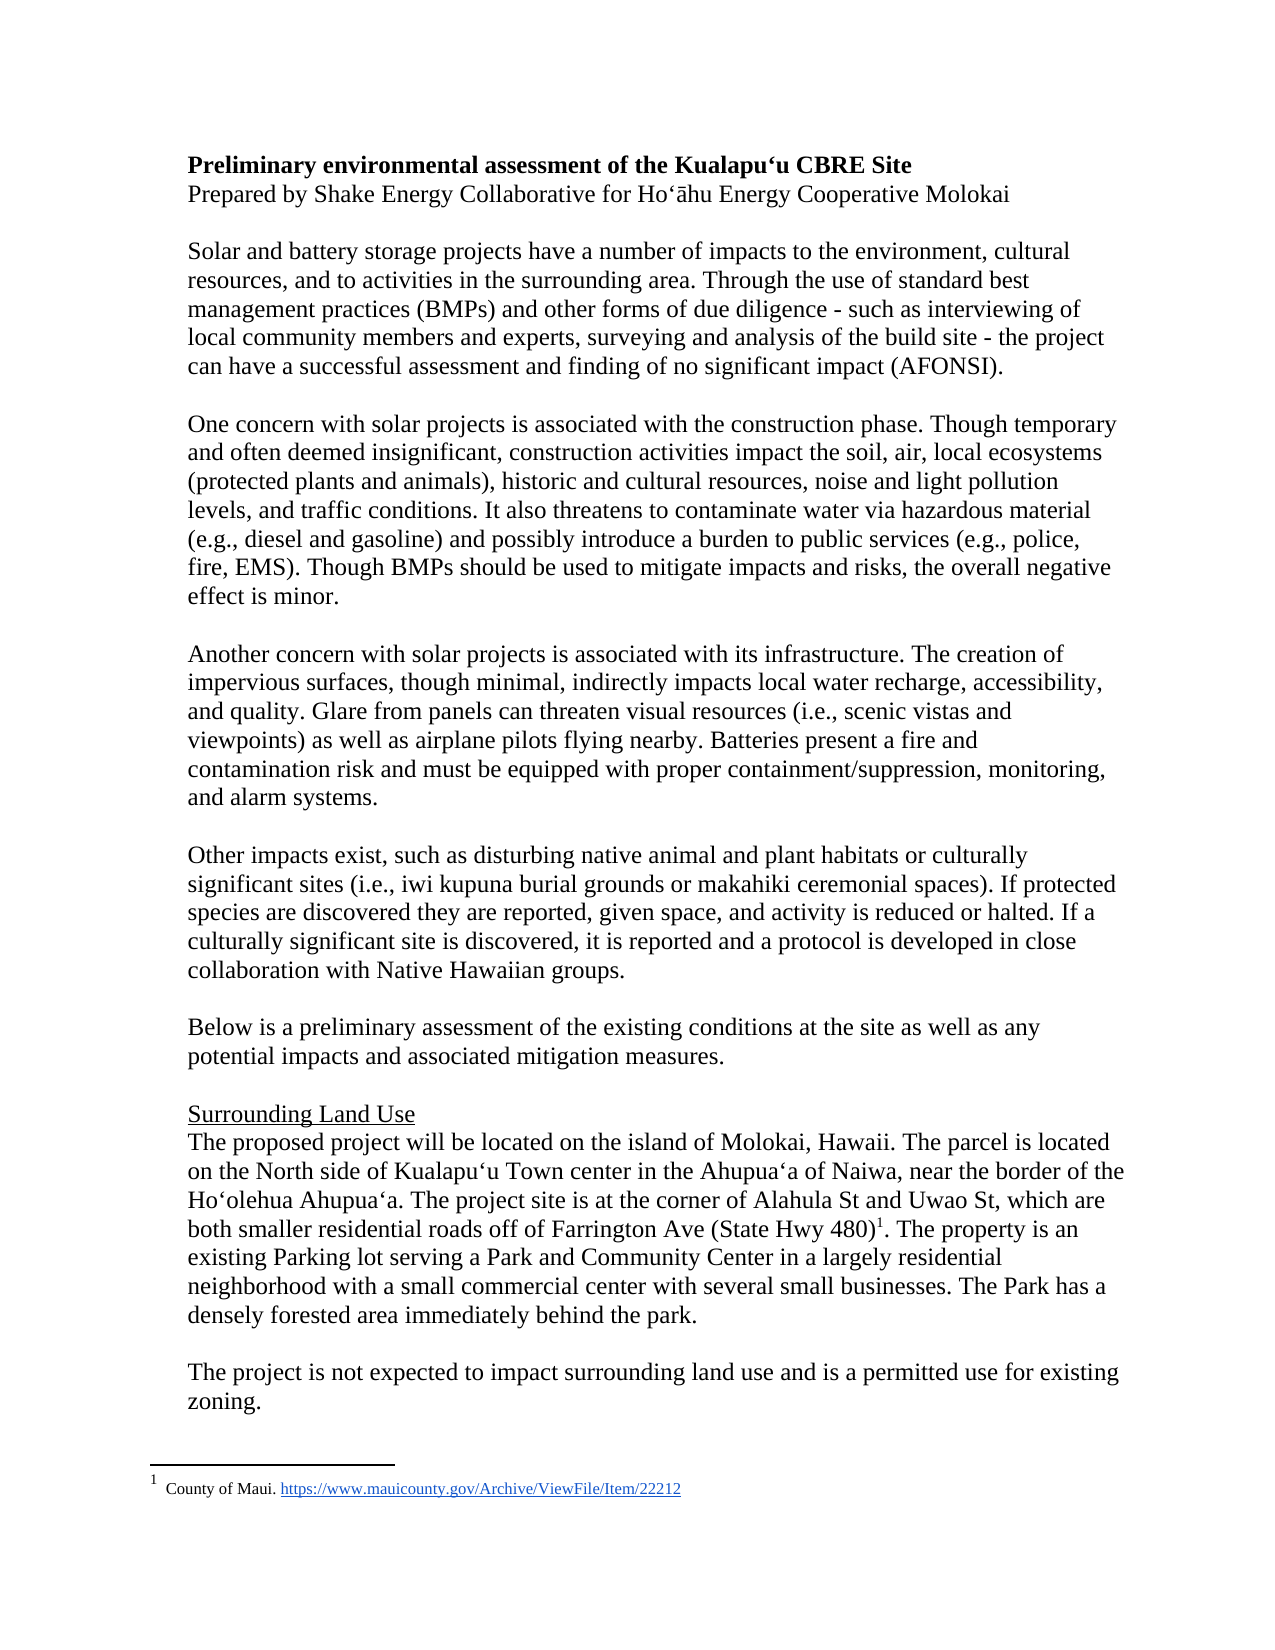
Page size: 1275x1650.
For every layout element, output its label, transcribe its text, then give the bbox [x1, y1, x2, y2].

text One concern with solar projects is associated with the construction phase. Though temporary and often deemed insignificant, construction activities impact the soil, air, local ecosystems (protected plants and animals), historic and cultural resources, noise and light pollution levels, and traffic conditions. It also threatens to contaminate water via hazardous material (e.g., diesel and gasoline) and possibly introduce a burden to public services (e.g., police, fire, EMS). Though BMPs should be used to mitigate impacts and risks, the overall negative effect is minor. [187, 409, 1125, 610]
text Another concern with solar projects is associated with its infrastructure. The creation of impervious surfaces, though minimal, indirectly impacts local water recharge, accessibility, and quality. Glare from panels can threaten visual resources (i.e., scenic vistas and viewpoints) as well as airplane pilots flying nearby. Batteries present a fire and contamination risk and must be equipped with proper containment/suppression, monitoring, and alarm systems. [187, 639, 1125, 811]
text The project is not expected to impact surrounding land use and is a permitted use for existing zoning. [187, 1357, 1125, 1415]
text Prepared by Shake Energy Collaborative for Hoʻāhu Energy Cooperative Molokai [187, 179, 1125, 207]
text Surrounding Land Use [187, 1099, 1125, 1127]
text Below is a preliminary assessment of the existing conditions at the site as well as any potential impacts and associated mitigation measures. [187, 1012, 1125, 1070]
text Other impacts exist, such as disturbing native animal and plant habitats or culturally significant sites (i.e., iwi kupuna burial grounds or makahiki ceremonial spaces). If protected species are discovered they are reported, given space, and activity is reduced or halted. If a culturally significant site is discovered, it is reported and a protocol is developed in close collaboration with Native Hawaiian groups. [187, 840, 1125, 984]
text Preliminary environmental assessment of the Kualapuʻu CBRE Site [187, 150, 1125, 179]
text The proposed project will be located on the island of Molokai, Hawaii. The parcel is located on the North side of Kualapuʻu Town center in the Ahupuaʻa of Naiwa, near the border of the Hoʻolehua Ahupuaʻa. The project site is at the corner of Alahula St and Uwao St, which are both smaller residential roads off of Farrington Ave (State Hwy 480). The property is an existing Parking lot serving a Park and Community Center in a largely residential neighborhood with a small commercial center with several small businesses. The Park has a densely forested area immediately behind the park. [187, 1127, 1125, 1329]
text Solar and battery storage projects have a number of impacts to the environment, cultural resources, and to activities in the surrounding area. Through the use of standard best management practices (BMPs) and other forms of due diligence - such as interviewing of local community members and experts, surveying and analysis of the build site - the project can have a successful assessment and finding of no significant impact (AFONSI). [187, 236, 1125, 380]
